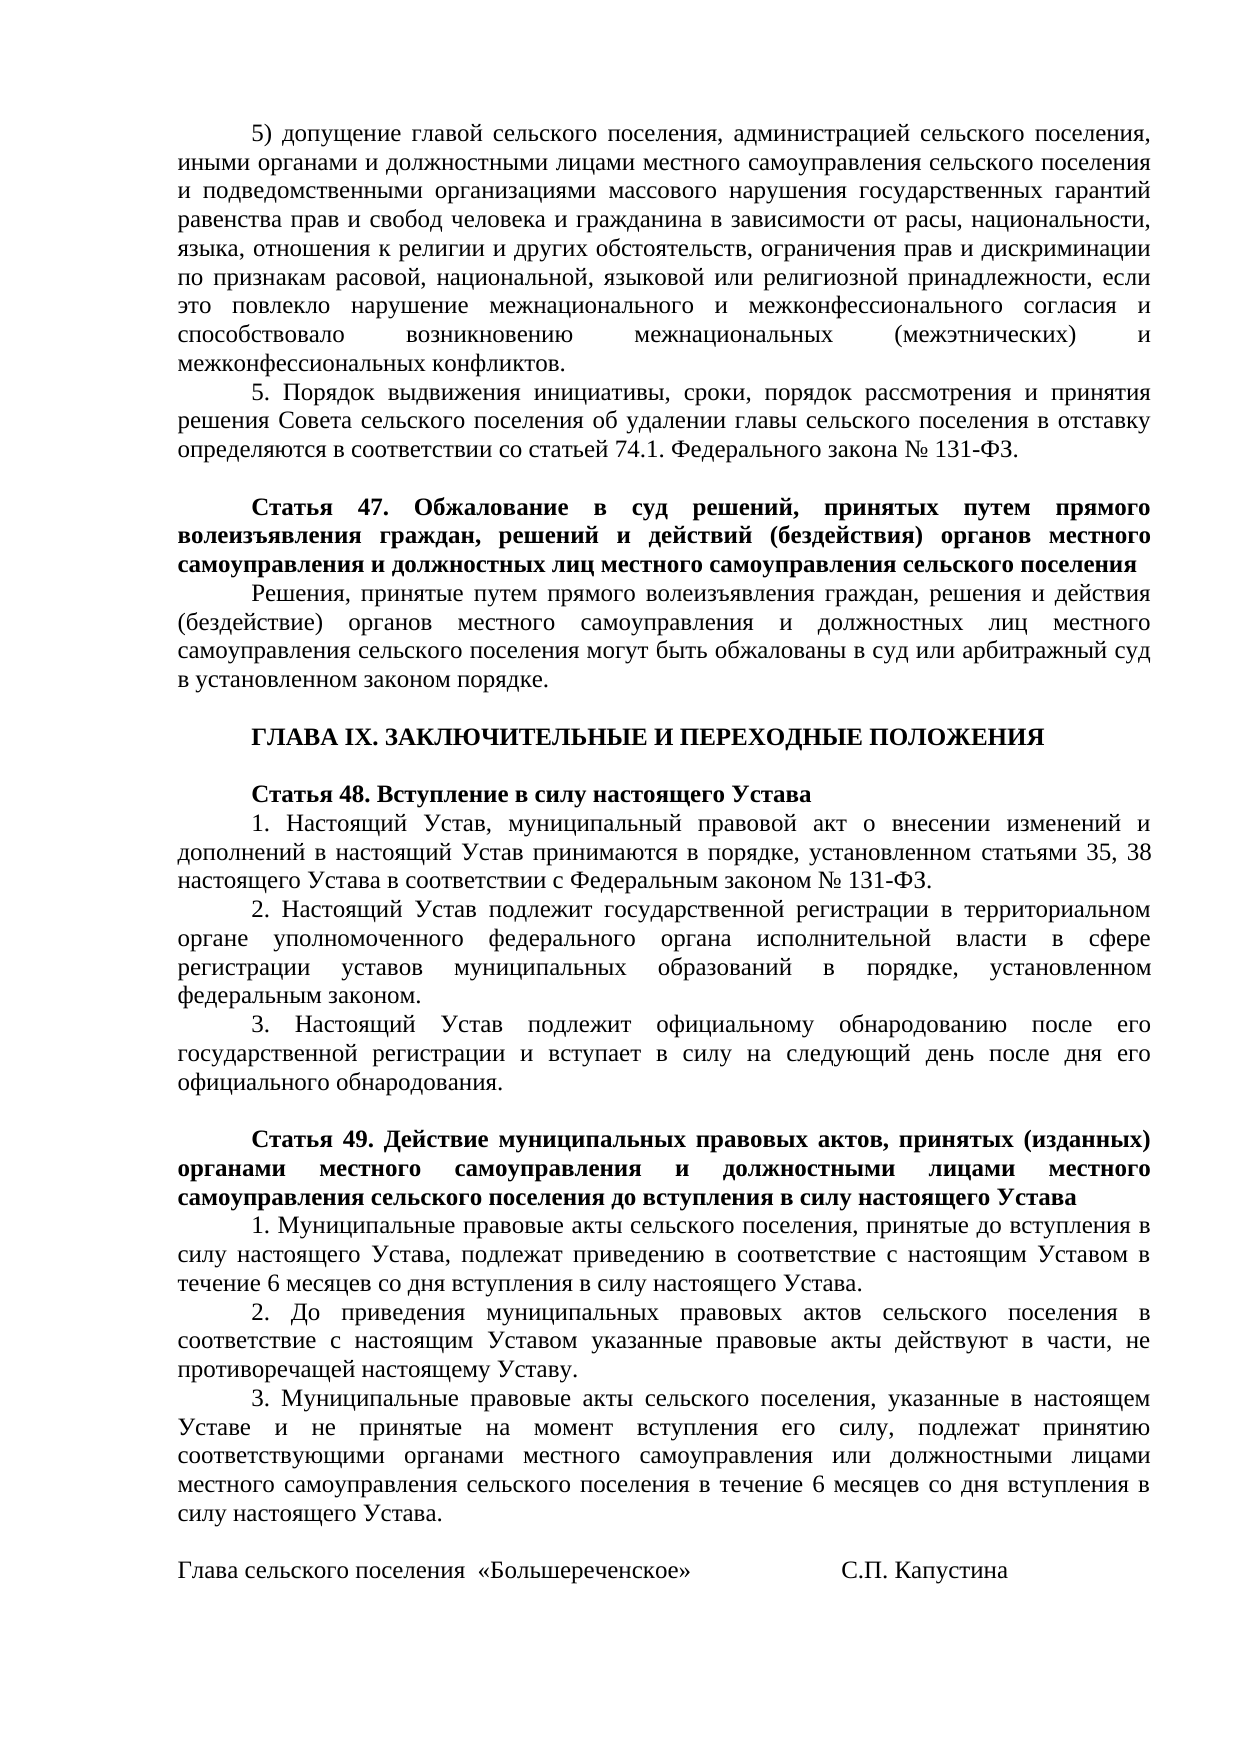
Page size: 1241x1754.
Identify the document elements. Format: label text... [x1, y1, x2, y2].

text 1. Настоящий Устав, муниципальный правовой акт о внесении изменений и дополнений в настоящий Устав принимаются в порядке, установленном статьями 35, 38 настоящего Устава в соответствии с Федеральным законом № 131-ФЗ. [177, 808, 1152, 894]
text 3. Настоящий Устав подлежит официальному обнародованию после его государственной регистрации и вступает в силу на следующий день после дня его официального обнародования. [177, 1009, 1152, 1096]
text 5. Порядок выдвижения инициативы, сроки, порядок рассмотрения и принятия решения Совета сельского поселения об удалении главы сельского поселения в отставку определяются в соответствии со статьей 74.1. Федерального закона № 131-ФЗ. [177, 377, 1152, 463]
text ГЛАВА IX. ЗАКЛЮЧИТЕЛЬНЫЕ И ПЕРЕХОДНЫЕ ПОЛОЖЕНИЯ [177, 722, 1152, 751]
text Статья 47. Обжалование в суд решений, принятых путем прямого волеизъявления граждан, решений и действий (бездействия) органов местного самоуправления и должностных лиц местного самоуправления сельского поселения [177, 492, 1152, 578]
text 2. Настоящий Устав подлежит государственной регистрации в территориальном органе уполномоченного федерального органа исполнительной власти в сфере регистрации уставов муниципальных образований в порядке, установленном федеральным законом. [177, 894, 1152, 1009]
text Статья 48. Вступление в силу настоящего Устава [177, 779, 1152, 808]
text Статья 49. Действие муниципальных правовых актов, принятых (изданных) органами местного самоуправления и должностными лицами местного самоуправления сельского поселения до вступления в силу настоящего Устава [177, 1124, 1152, 1211]
text 1. Муниципальные правовые акты сельского поселения, принятые до вступления в силу настоящего Устава, подлежат приведению в соответствие с настоящим Уставом в течение 6 месяцев со дня вступления в силу настоящего Устава. [177, 1211, 1152, 1297]
text Глава сельского поселения «Большереченское» С.П. Капустина [177, 1556, 1152, 1584]
text 2. До приведения муниципальных правовых актов сельского поселения в соответствие с настоящим Уставом указанные правовые акты действуют в части, не противоречащей настоящему Уставу. [177, 1297, 1152, 1383]
text 3. Муниципальные правовые акты сельского поселения, указанные в настоящем Уставе и не принятые на момент вступления его силу, подлежат принятию соответствующими органами местного самоуправления или должностными лицами местного самоуправления сельского поселения в течение 6 месяцев со дня вступления в силу настоящего Устава. [177, 1383, 1152, 1527]
text 5) допущение главой сельского поселения, администрацией сельского поселения, иными органами и должностными лицами местного самоуправления сельского поселения и подведомственными организациями массового нарушения государственных гарантий равенства прав и свобод человека и гражданина в зависимости от расы, национальности, языка, отношения к религии и других обстоятельств, ограничения прав и дискриминации по признакам расовой, национальной, языковой или религиозной принадлежности, если это повлекло нарушение межнационального и межконфессионального согласия и способствовало возникновению межнациональных (межэтнических) и межконфессиональных конфликтов. [177, 118, 1152, 377]
text Решения, принятые путем прямого волеизъявления граждан, решения и действия (бездействие) органов местного самоуправления и должностных лиц местного самоуправления сельского поселения могут быть обжалованы в суд или арбитражный суд в установленном законом порядке. [177, 578, 1152, 693]
